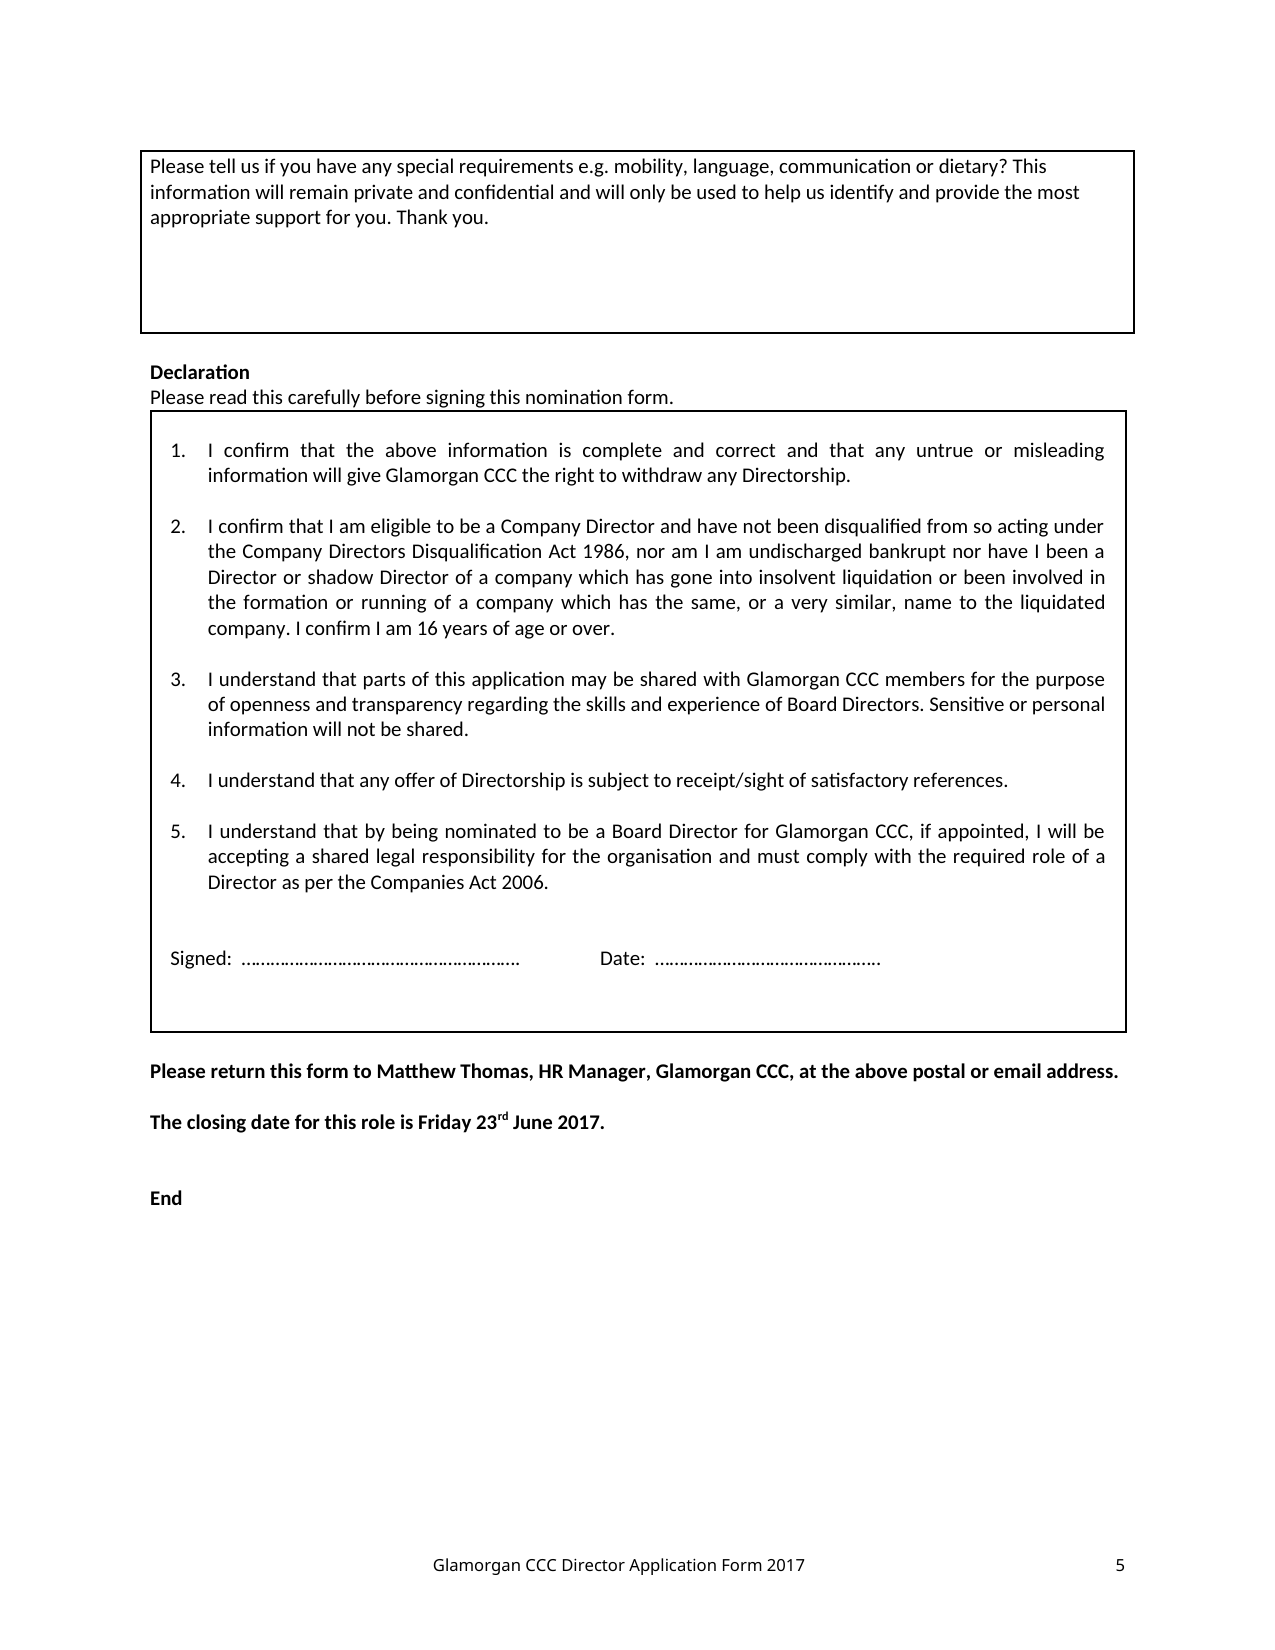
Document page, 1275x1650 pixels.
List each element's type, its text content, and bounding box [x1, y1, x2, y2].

text Please return this form to Matthew Thomas, HR Manager, Glamorgan CCC, at the above postal or email address. [150, 1058, 1125, 1083]
text Please read this carefully before signing this nomination form. [150, 384, 1125, 410]
text Declaration [150, 359, 1125, 384]
text The closing date for this role is Friday 23rd June 2017. [150, 1109, 1125, 1134]
text Please tell us if you have any special requirements e.g. mobility, language, communication or dietary? This information will remain private and confidential and will only be used to help us identify and provide the most appropriate support for you. Thank you. [142, 152, 1133, 230]
text End [150, 1185, 1125, 1211]
table_header I confirm that the above information is complete and correct and that any untrue or misleading information will give Glamorgan CCC the right to withdraw any Directorship. I confirm that I am eligible to be a Company Director and have not been disqualified from so acting under the Company Directors Disqualification Act 1986, nor am I am undischarged bankrupt nor have I been a Director or shadow Director of a company which has gone into insolvent liquidation or been involved in the formation or running of a company which has the same, or a very similar, name to the liquidated company. I confirm I am 16 years of age or over. I understand that parts of this application may be shared with Glamorgan CCC members for the purpose of openness and transparency regarding the skills and experience of Board Directors. Sensitive or personal information will not be shared. I understand that any offer of Directorship is subject to receipt/sight of satisfactory references. I understand that by being nominated to be a Board Director for Glamorgan CCC, if appointed, I will be accepting a shared legal responsibility for the organisation and must comply with the required role of a Director as per the Companies Act 2006. Signed: …………………………………………………. Date: ……………………………………….. [152, 412, 1125, 1031]
